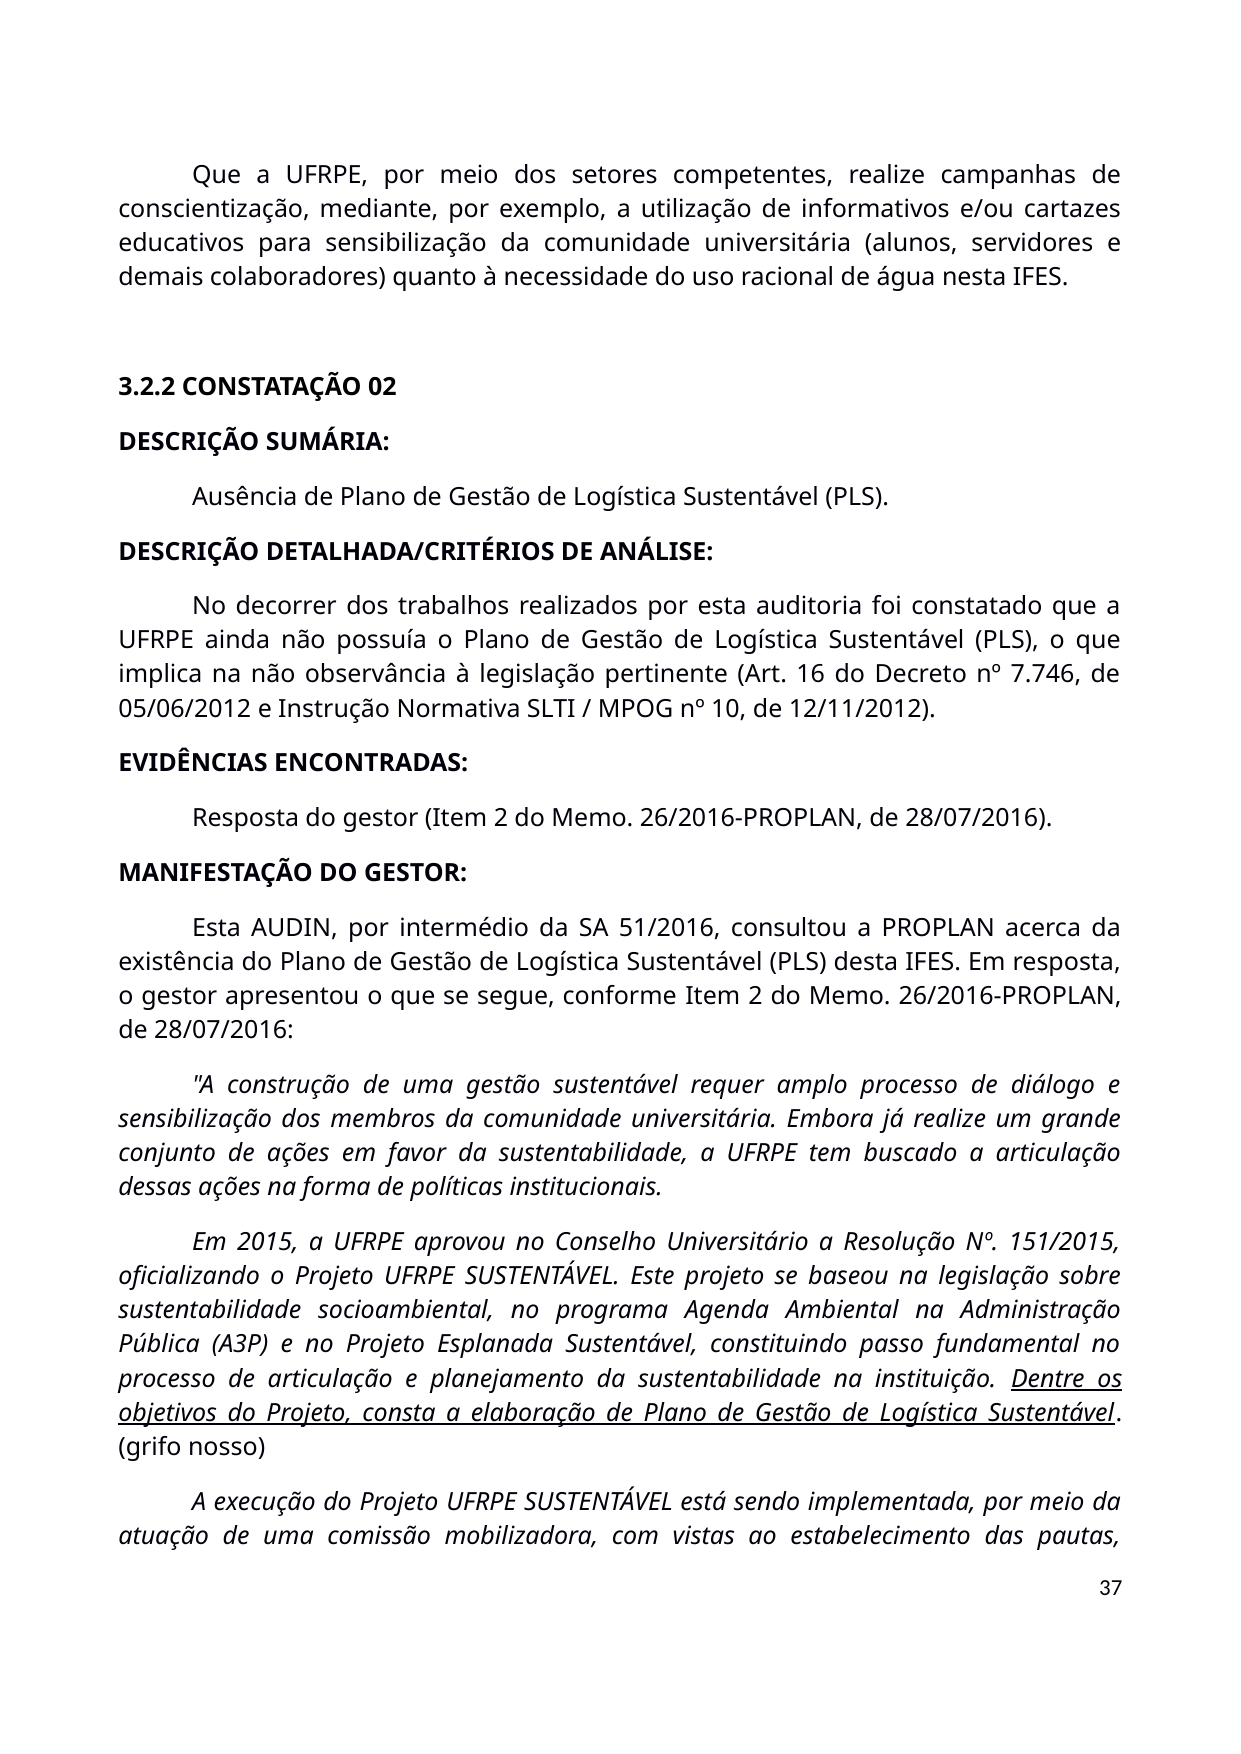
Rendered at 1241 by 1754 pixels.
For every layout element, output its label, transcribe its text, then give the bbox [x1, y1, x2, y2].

text "A construção de uma gestão sustentável requer amplo processo de diálogo e sensibilização dos membros da comunidade universitária. Embora já realize um grande conjunto de ações em favor da sustentabilidade, a UFRPE tem buscado a articulação dessas ações na forma de políticas institucionais. [118, 1067, 1122, 1203]
text 3.2.2 CONSTATAÇÃO 02 [118, 368, 1122, 402]
text Em 2015, a UFRPE aprovou no Conselho Universitário a Resolução Nº. 151/2015, oficializando o Projeto UFRPE SUSTENTÁVEL. Este projeto se baseou na legislação sobre sustentabilidade socioambiental, no programa Agenda Ambiental na Administração Pública (A3P) e no Projeto Esplanada Sustentável, constituindo passo fundamental no processo de articulação e planejamento da sustentabilidade na instituição. Dentre os objetivos do Projeto, consta a elaboração de Plano de Gestão de Logística Sustentável. (grifo nosso) [118, 1224, 1122, 1462]
text Esta AUDIN, por intermédio da SA 51/2016, consultou a PROPLAN acerca da existência do Plano de Gestão de Logística Sustentável (PLS) desta IFES. Em resposta, o gestor apresentou o que se segue, conforme Item 2 do Memo. 26/2016-PROPLAN, de 28/07/2016: [118, 910, 1122, 1046]
text Que a UFRPE, por meio dos setores competentes, realize campanhas de conscientização, mediante, por exemplo, a utilização de informativos e/ou cartazes educativos para sensibilização da comunidade universitária (alunos, servidores e demais colaboradores) quanto à necessidade do uso racional de água nesta IFES. [118, 156, 1122, 293]
text No decorrer dos trabalhos realizados por esta auditoria foi constatado que a UFRPE ainda não possuía o Plano de Gestão de Logística Sustentável (PLS), o que implica na não observância à legislação pertinente (Art. 16 do Decreto nº 7.746, de 05/06/2012 e Instrução Normativa SLTI / MPOG nº 10, de 12/11/2012). [118, 588, 1122, 724]
text MANIFESTAÇÃO DO GESTOR: [118, 855, 1122, 889]
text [118, 1483, 1122, 1551]
text Resposta do gestor (Item 2 do Memo. 26/2016-PROPLAN, de 28/07/2016). [118, 800, 1122, 834]
text EVIDÊNCIAS ENCONTRADAS: [118, 745, 1122, 779]
text Ausência de Plano de Gestão de Logística Sustentável (PLS). [118, 478, 1122, 512]
text DESCRIÇÃO DETALHADA/CRITÉRIOS DE ANÁLISE: [118, 533, 1122, 567]
text DESCRIÇÃO SUMÁRIA: [118, 423, 1122, 457]
